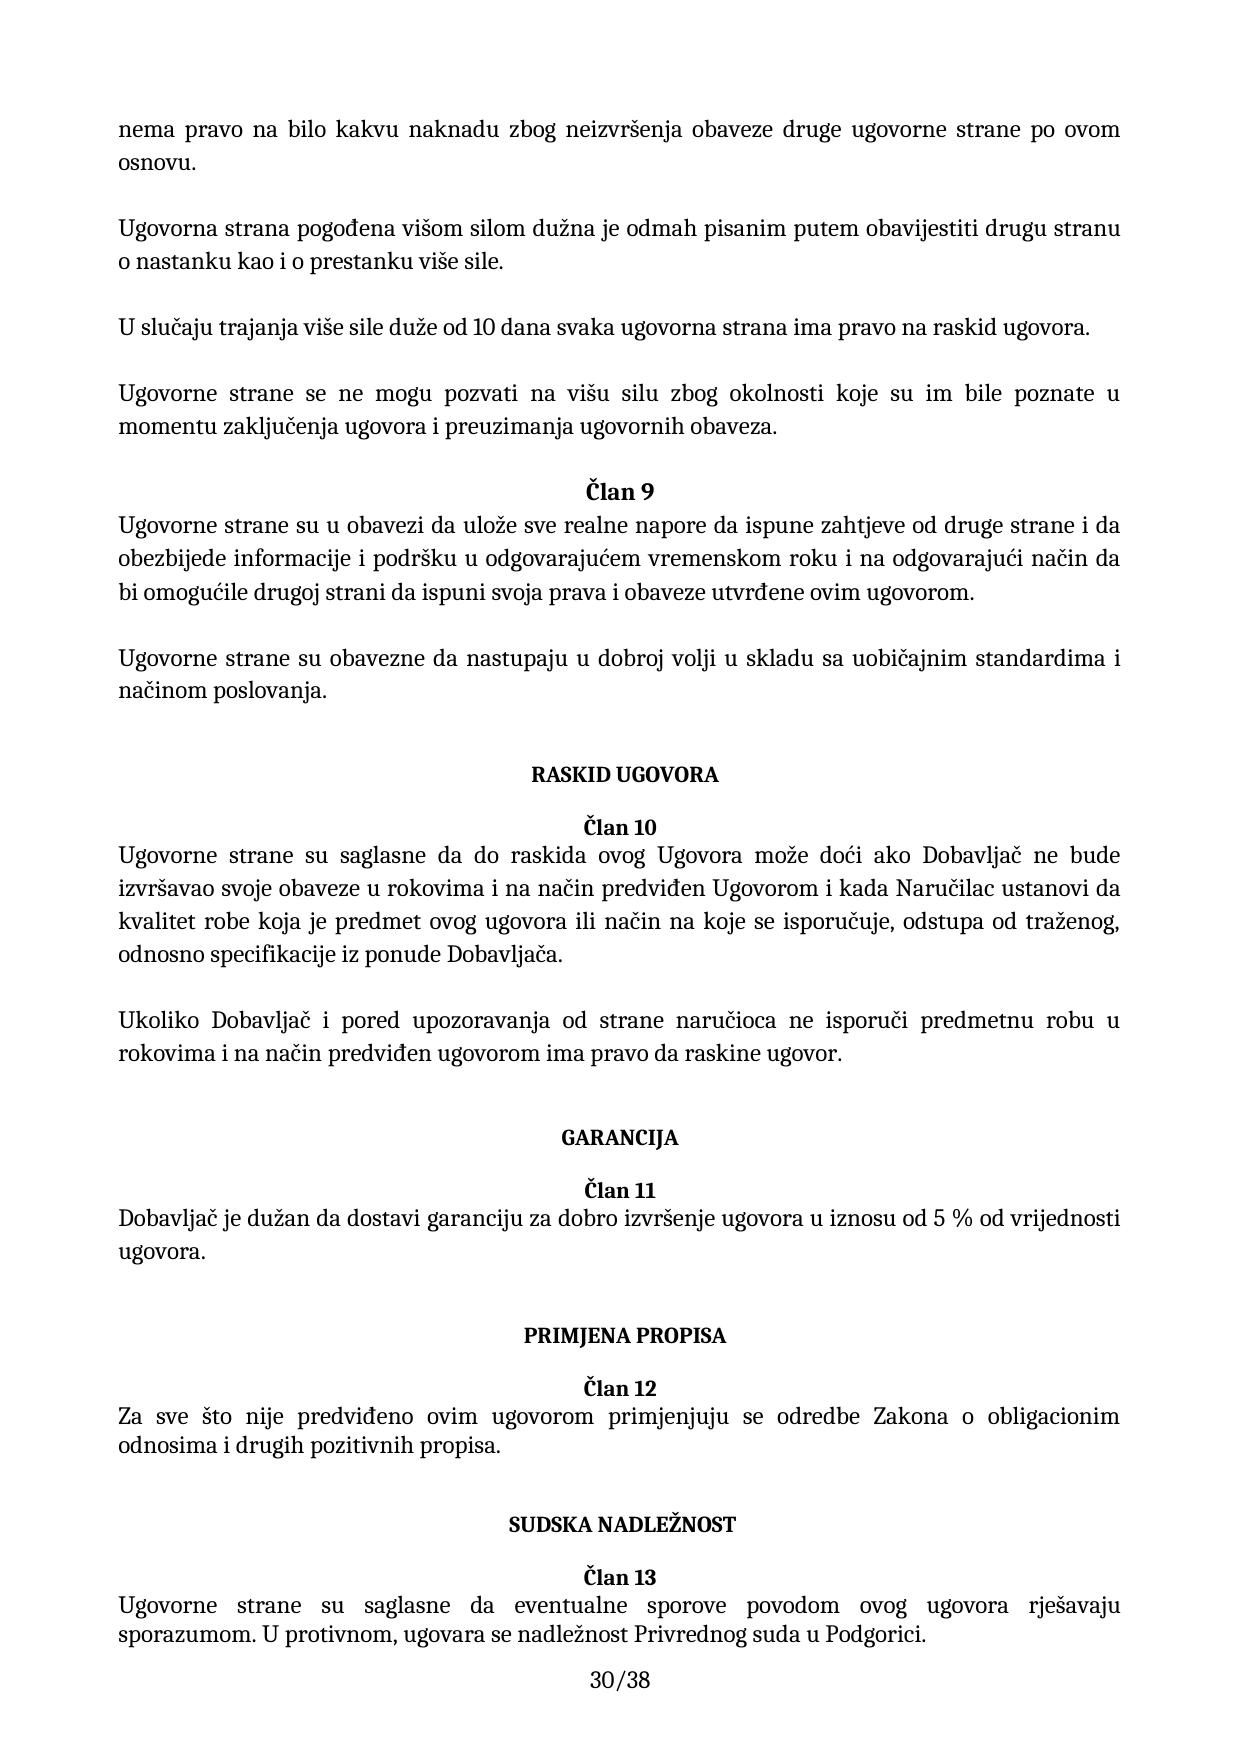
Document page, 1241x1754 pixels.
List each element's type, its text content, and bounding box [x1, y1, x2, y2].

text Za sve što nije predviđeno ovim ugovorom primjenjuju se odredbe Zakona o obligacionim odnosima i drugih pozitivnih propisa. [118, 1402, 1122, 1459]
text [118, 115, 1122, 177]
text U slučaju trajanja više sile duže od 10 dana svaka ugovorna strana ima pravo na raskid ugovora. [118, 313, 1122, 342]
text Ugovorne strane su saglasne da do raskida ovog Ugovora može doći ako Dobavljač ne bude izvršavao svoje obaveze u rokovima i na način predviđen Ugovorom i kada Naručilac ustanovi da kvalitet robe koja je predmet ovog ugovora ili način na koje se isporučuje, odstupa od traženog, odnosno specifikacije iz ponude Dobavljača. [118, 841, 1122, 969]
text GARANCIJA [118, 1125, 1122, 1151]
text Ugovorne strane su obavezne da nastupaju u dobroj volji u skladu sa uobičajnim standardima i načinom poslovanja. [118, 643, 1122, 705]
text Ugovorne strane su u obavezi da ulože sve realne napore da ispune zahtjeve od druge strane i da obezbijede informacije i podršku u odgovarajućem vremenskom roku i na odgovarajući način da bi omogućile drugoj strani da ispuni svoja prava i obaveze utvrđene ovim ugovorom. [118, 511, 1122, 606]
text Ugovorne strane se ne mogu pozvati na višu silu zbog okolnosti koje su im bile poznate u momentu zaključenja ugovora i preuzimanja ugovornih obaveza. [118, 379, 1122, 441]
text Član 11 [118, 1178, 1122, 1204]
text Član 10 [118, 815, 1122, 841]
text Ukoliko Dobavljač i pored upozoravanja od strane naručioca ne isporuči predmetnu robu u rokovima i na način predviđen ugovorom ima pravo da raskine ugovor. [118, 1006, 1122, 1068]
text RASKID UGOVORA [118, 762, 1122, 788]
text Ugovorne strane su saglasne da eventualne sporove povodom ovog ugovora rješavaju sporazumom. U protivnom, ugovara se nadležnost Privrednog suda u Podgorici. [118, 1591, 1122, 1649]
text PRIMJENA PROPISA [118, 1323, 1122, 1349]
text SUDSKA NADLEŽNOST [118, 1512, 1122, 1538]
text Član 9 [118, 478, 1122, 507]
text Dobavljač je dužan da dostavi garanciju za dobro izvršenje ugovora u iznosu od 5 % od vrijednosti ugovora. [118, 1204, 1122, 1266]
text Član 12 [118, 1376, 1122, 1402]
text Ugovorna strana pogođena višom silom dužna je odmah pisanim putem obavijestiti drugu stranu o nastanku kao i o prestanku više sile. [118, 214, 1122, 276]
text Član 13 [118, 1565, 1122, 1591]
